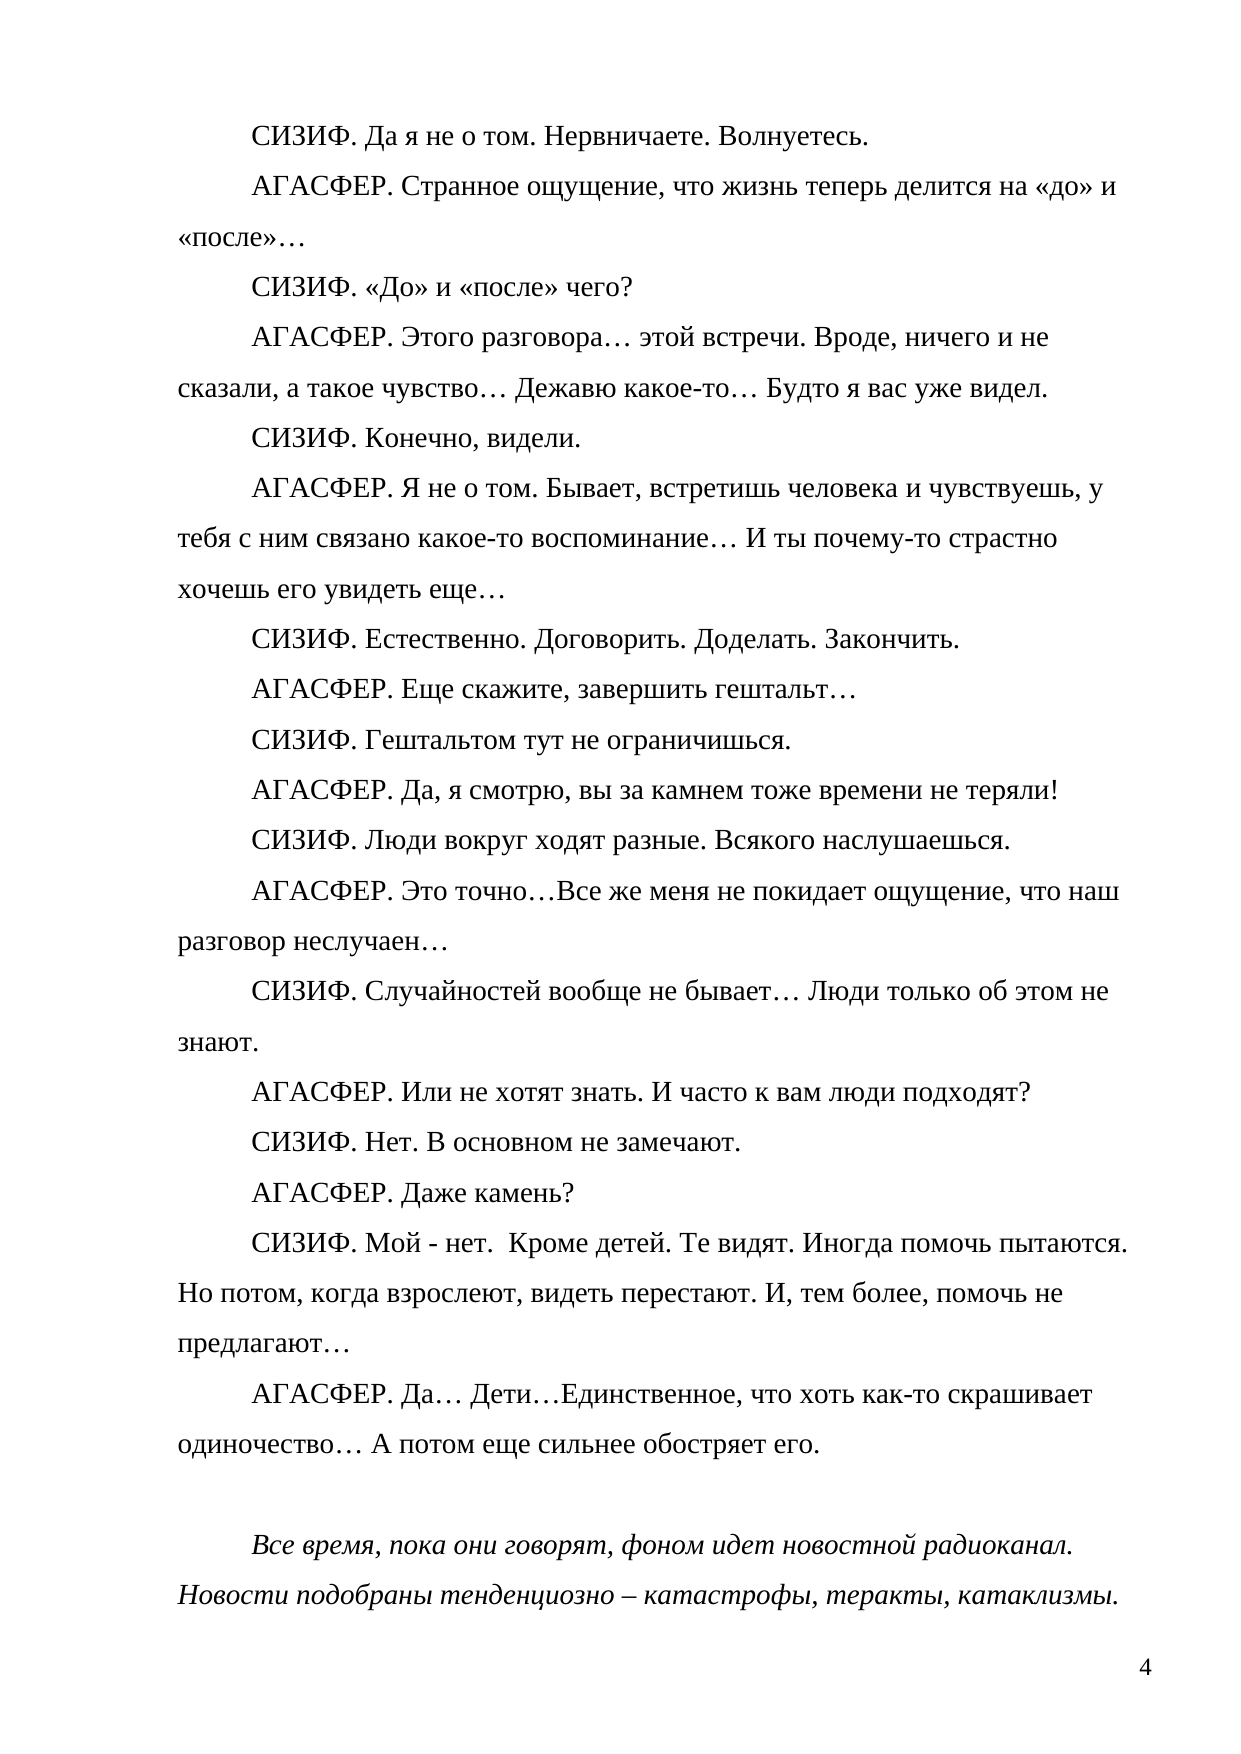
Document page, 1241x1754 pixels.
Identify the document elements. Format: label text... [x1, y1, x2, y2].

text СИЗИФ. Гештальтом тут не ограничишься. [177, 722, 1152, 755]
text АГАСФЕР. Да… Дети…Единственное, что хоть как-то скрашивает одиночество… А потом еще сильнее обостряет его. [177, 1376, 1152, 1460]
text АГАСФЕР. Даже камень? [177, 1175, 1152, 1208]
text АГАСФЕР. Я не о том. Бывает, встретишь человека и чувствуешь, у тебя с ним связано какое-то воспоминание… И ты почему-то страстно хочешь его увидеть еще… [177, 470, 1152, 604]
text СИЗИФ. «До» и «после» чего? [177, 269, 1152, 303]
text АГАСФЕР. Этого разговора… этой встречи. Вроде, ничего и не сказали, а такое чувство… Дежавю какое-то… Будто я вас уже видел. [177, 319, 1152, 403]
text АГАСФЕР. Или не хотят знать. И часто к вам люди подходят? [177, 1074, 1152, 1108]
text СИЗИФ. Естественно. Договорить. Доделать. Закончить. [177, 621, 1152, 655]
text АГАСФЕР. Еще скажите, завершить гештальт… [177, 672, 1152, 705]
text АГАСФЕР. Да, я смотрю, вы за камнем тоже времени не теряли! [177, 772, 1152, 806]
text СИЗИФ. Да я не о том. Нервничаете. Волнуетесь. [177, 118, 1152, 152]
text АГАСФЕР. Странное ощущение, что жизнь теперь делится на «до» и «после»… [177, 168, 1152, 252]
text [177, 1527, 1152, 1611]
text АГАСФЕР. Это точно…Все же меня не покидает ощущение, что наш разговор неслучаен… [177, 873, 1152, 957]
text СИЗИФ. Конечно, видели. [177, 420, 1152, 453]
text СИЗИФ. Случайностей вообще не бывает… Люди только об этом не знают. [177, 973, 1152, 1057]
text СИЗИФ. Мой - нет. Кроме детей. Те видят. Иногда помочь пытаются. Но потом, когда взрослеют, видеть перестают. И, тем более, помочь не предлагают… [177, 1225, 1152, 1359]
text СИЗИФ. Люди вокруг ходят разные. Всякого наслушаешься. [177, 822, 1152, 856]
text СИЗИФ. Нет. В основном не замечают. [177, 1124, 1152, 1158]
